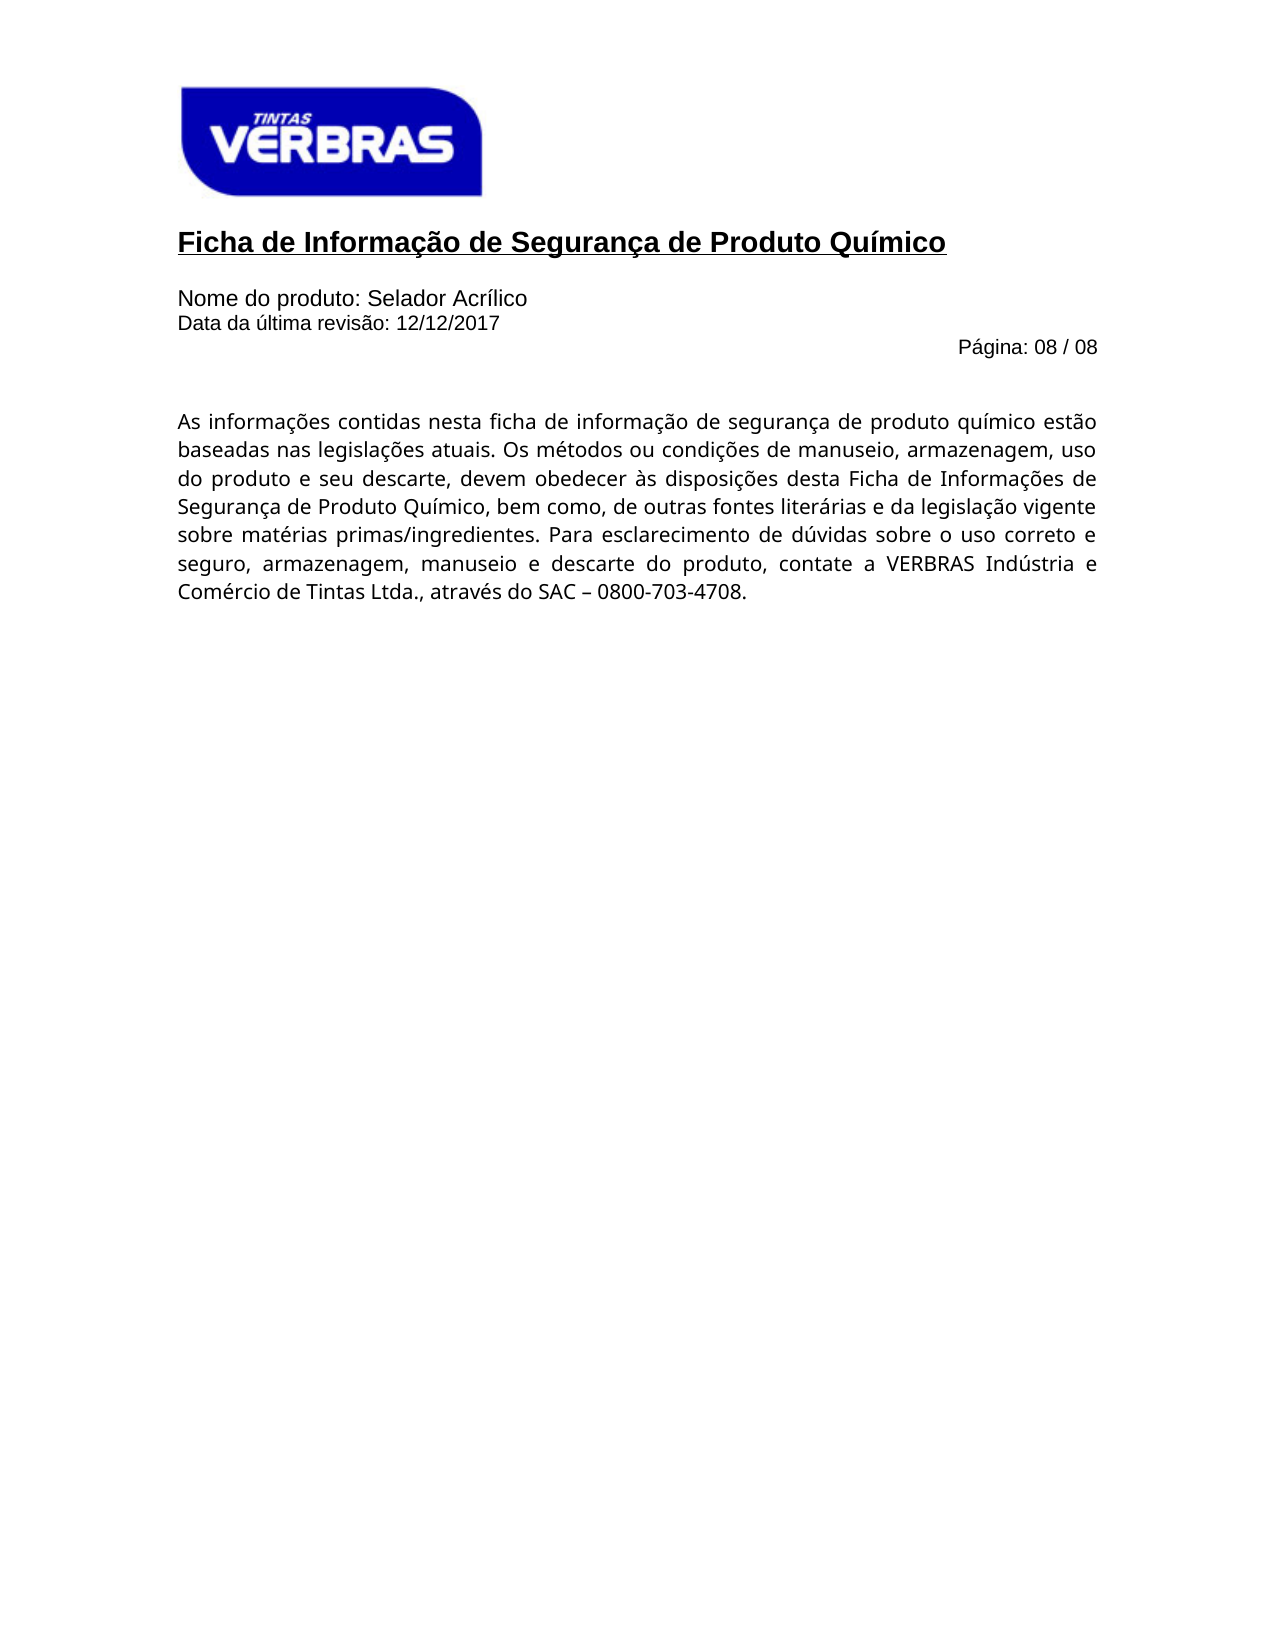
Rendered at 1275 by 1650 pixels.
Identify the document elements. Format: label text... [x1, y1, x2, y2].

text As informações contidas nesta ficha de informação de segurança de produto químico estão baseadas nas legislações atuais. Os métodos ou condições de manuseio, armazenagem, uso do produto e seu descarte, devem obedecer às disposições desta Ficha de Informações de Segurança de Produto Químico, bem como, de outras fontes literárias e da legislação vigente sobre matérias primas/ingredientes. Para esclarecimento de dúvidas sobre o uso correto e seguro, armazenagem, manuseio e descarte do produto, contate a VERBRAS Indústria e Comércio de Tintas Ltda., através do SAC – 0800-703-4708. [177, 407, 1098, 606]
picture [177, 73, 487, 216]
text Página: 08 / 08 [177, 335, 1098, 359]
